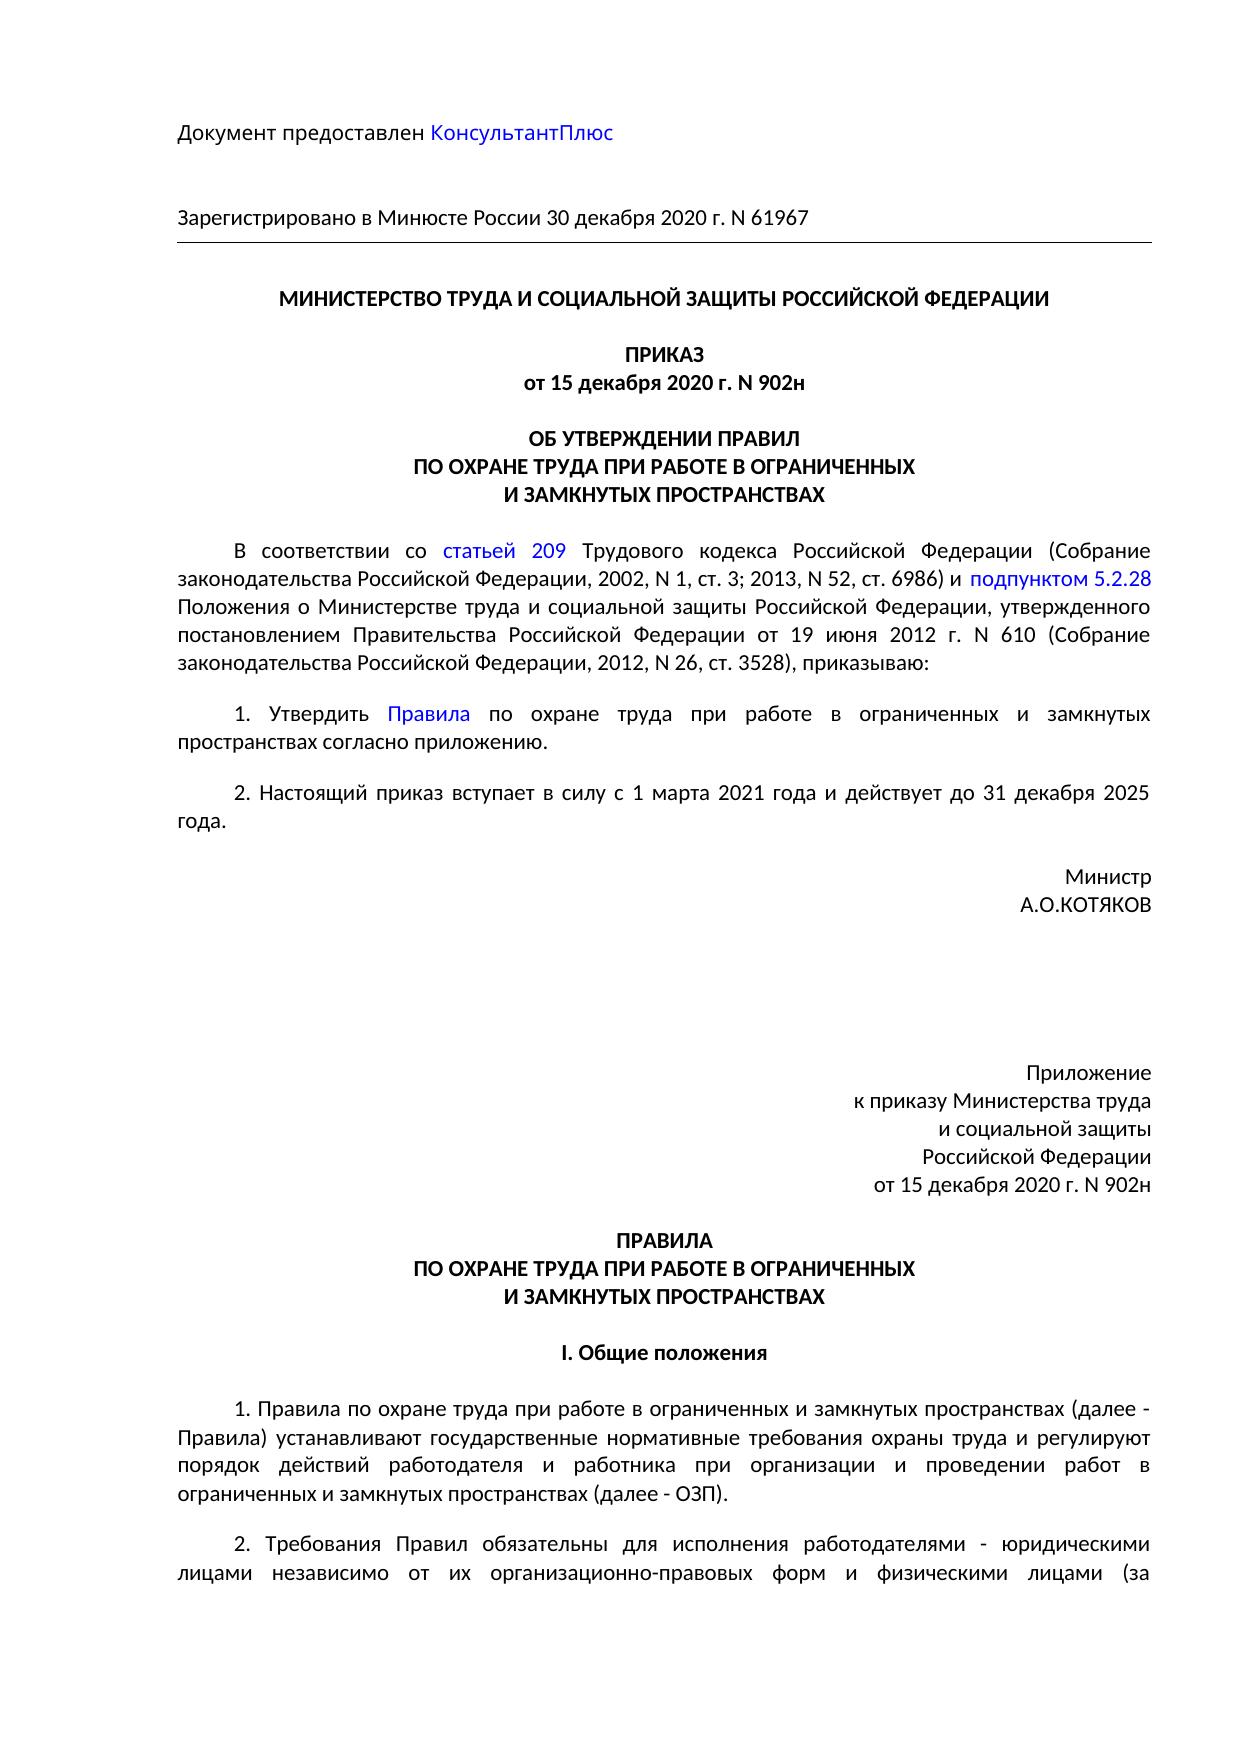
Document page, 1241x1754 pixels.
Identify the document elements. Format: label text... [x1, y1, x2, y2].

text Министр [177, 862, 1152, 890]
text 1. Утвердить Правила по охране труда при работе в ограниченных и замкнутых пространствах согласно приложению. [177, 699, 1152, 755]
text И ЗАМКНУТЫХ ПРОСТРАНСТВАХ [177, 480, 1152, 508]
text Зарегистрировано в Минюсте России 30 декабря 2020 г. N 61967 [177, 203, 1152, 231]
text ПРИКАЗ [177, 340, 1152, 368]
text Российской Федерации [177, 1142, 1152, 1170]
text В соответствии со статьей 209 Трудового кодекса Российской Федерации (Собрание законодательства Российской Федерации, 2002, N 1, ст. 3; 2013, N 52, ст. 6986) и подпунктом 5.2.28 Положения о Министерстве труда и социальной защиты Российской Федерации, утвержденного постановлением Правительства Российской Федерации от 19 июня 2012 г. N 610 (Собрание законодательства Российской Федерации, 2012, N 26, ст. 3528), приказываю: [177, 536, 1152, 676]
text ПРАВИЛА [177, 1226, 1152, 1254]
text А.О.КОТЯКОВ [177, 890, 1152, 918]
text от 15 декабря 2020 г. N 902н [177, 368, 1152, 396]
text и социальной защиты [177, 1114, 1152, 1142]
text 2. Настоящий приказ вступает в силу с 1 марта 2021 года и действует до 31 декабря 2025 года. [177, 778, 1152, 834]
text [177, 1529, 1152, 1586]
text ПО ОХРАНЕ ТРУДА ПРИ РАБОТЕ В ОГРАНИЧЕННЫХ [177, 452, 1152, 480]
text к приказу Министерства труда [177, 1086, 1152, 1114]
text МИНИСТЕРСТВО ТРУДА И СОЦИАЛЬНОЙ ЗАЩИТЫ РОССИЙСКОЙ ФЕДЕРАЦИИ [177, 284, 1152, 312]
text И ЗАМКНУТЫХ ПРОСТРАНСТВАХ [177, 1282, 1152, 1311]
text ПО ОХРАНЕ ТРУДА ПРИ РАБОТЕ В ОГРАНИЧЕННЫХ [177, 1254, 1152, 1282]
text ОБ УТВЕРЖДЕНИИ ПРАВИЛ [177, 424, 1152, 452]
text 1. Правила по охране труда при работе в ограниченных и замкнутых пространствах (далее - Правила) устанавливают государственные нормативные требования охраны труда и регулируют порядок действий работодателя и работника при организации и проведении работ в ограниченных и замкнутых пространствах (далее - ОЗП). [177, 1394, 1152, 1507]
text I. Общие положения [177, 1338, 1152, 1367]
text Документ предоставлен КонсультантПлюс [177, 118, 1152, 147]
text от 15 декабря 2020 г. N 902н [177, 1170, 1152, 1198]
text Приложение [177, 1058, 1152, 1086]
